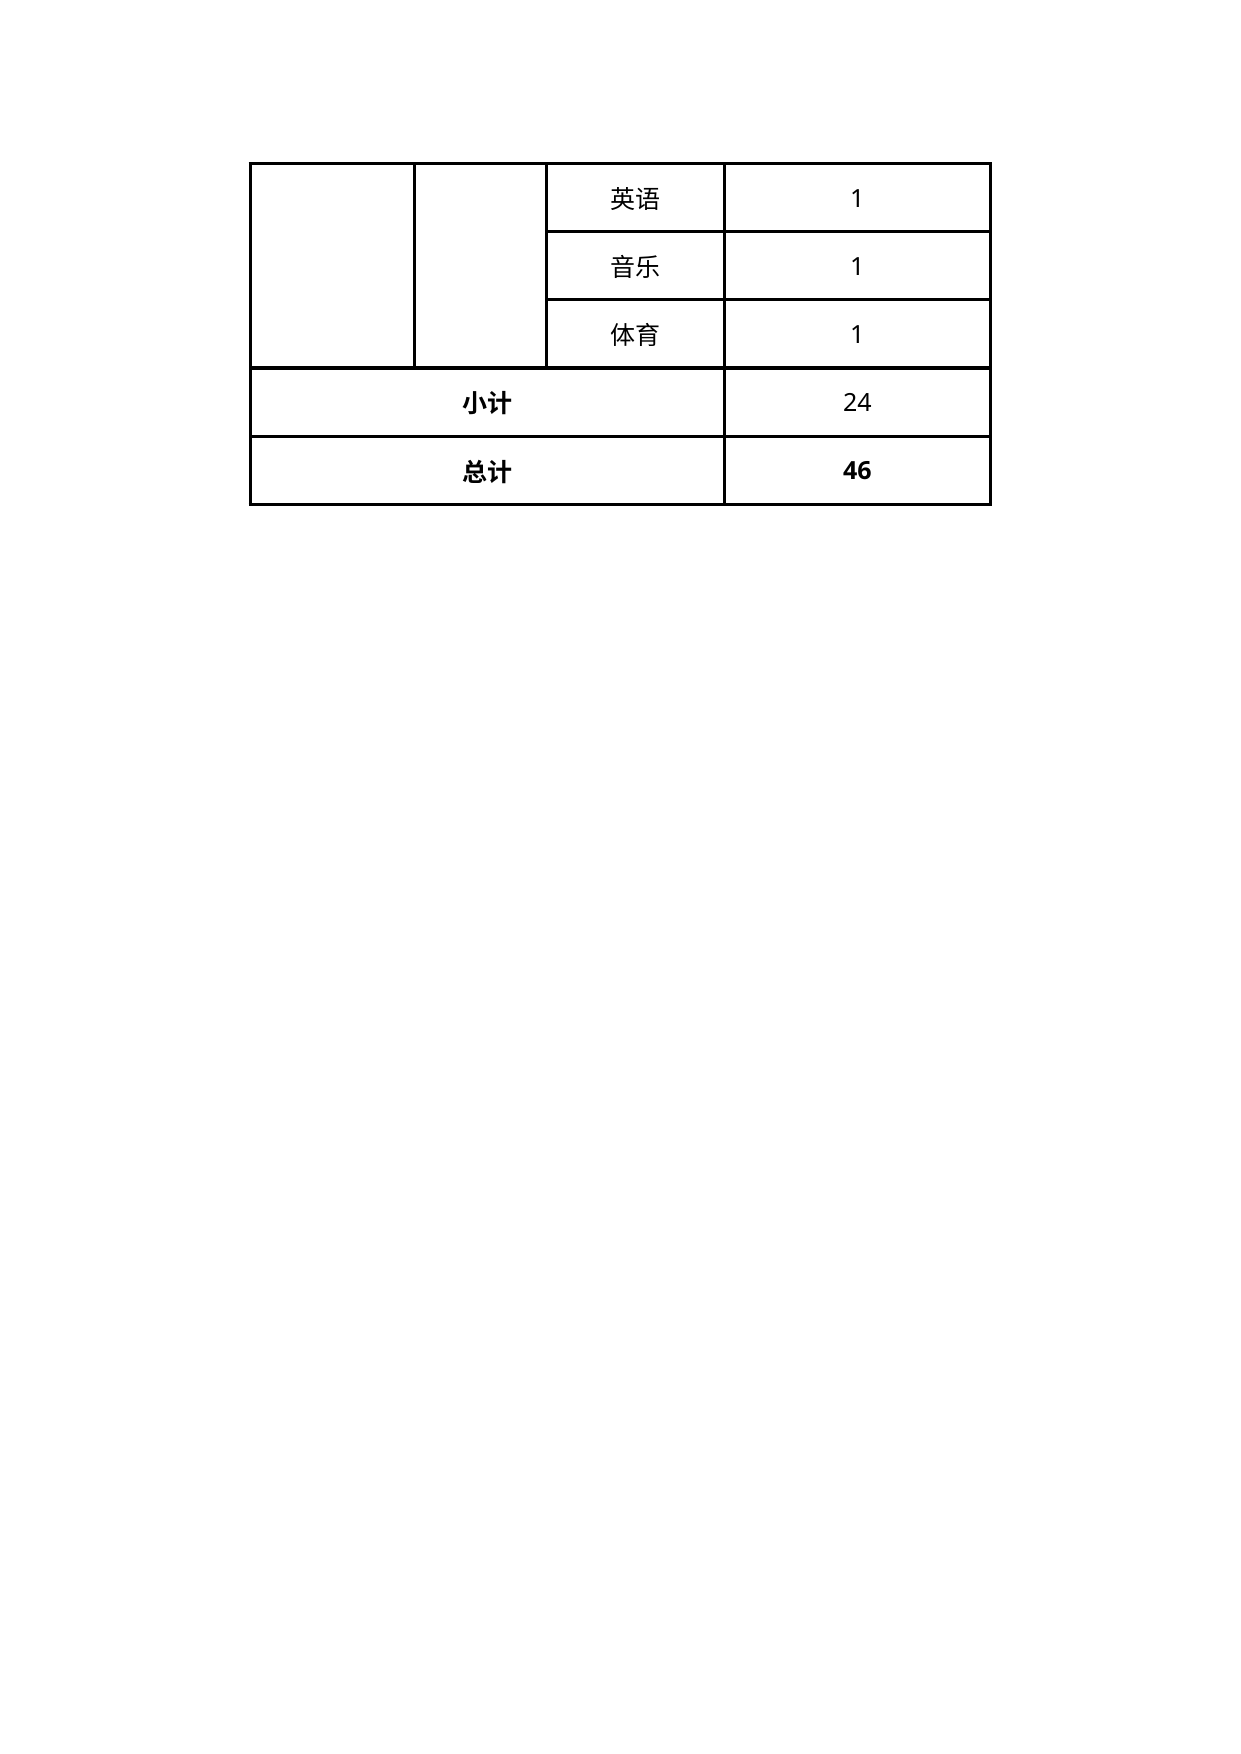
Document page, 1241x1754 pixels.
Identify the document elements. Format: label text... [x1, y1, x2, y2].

table_cell 24 [726, 370, 989, 434]
table_cell 英语 [548, 165, 723, 230]
table_cell 46 [726, 438, 989, 503]
table_cell 体育 [548, 301, 723, 366]
table_cell 总计 [252, 438, 723, 503]
table_cell 1 [726, 165, 989, 230]
table_cell 1 [726, 233, 989, 298]
table_cell 小计 [252, 370, 723, 434]
table_cell 1 [726, 301, 989, 366]
table_cell 音乐 [548, 233, 723, 298]
